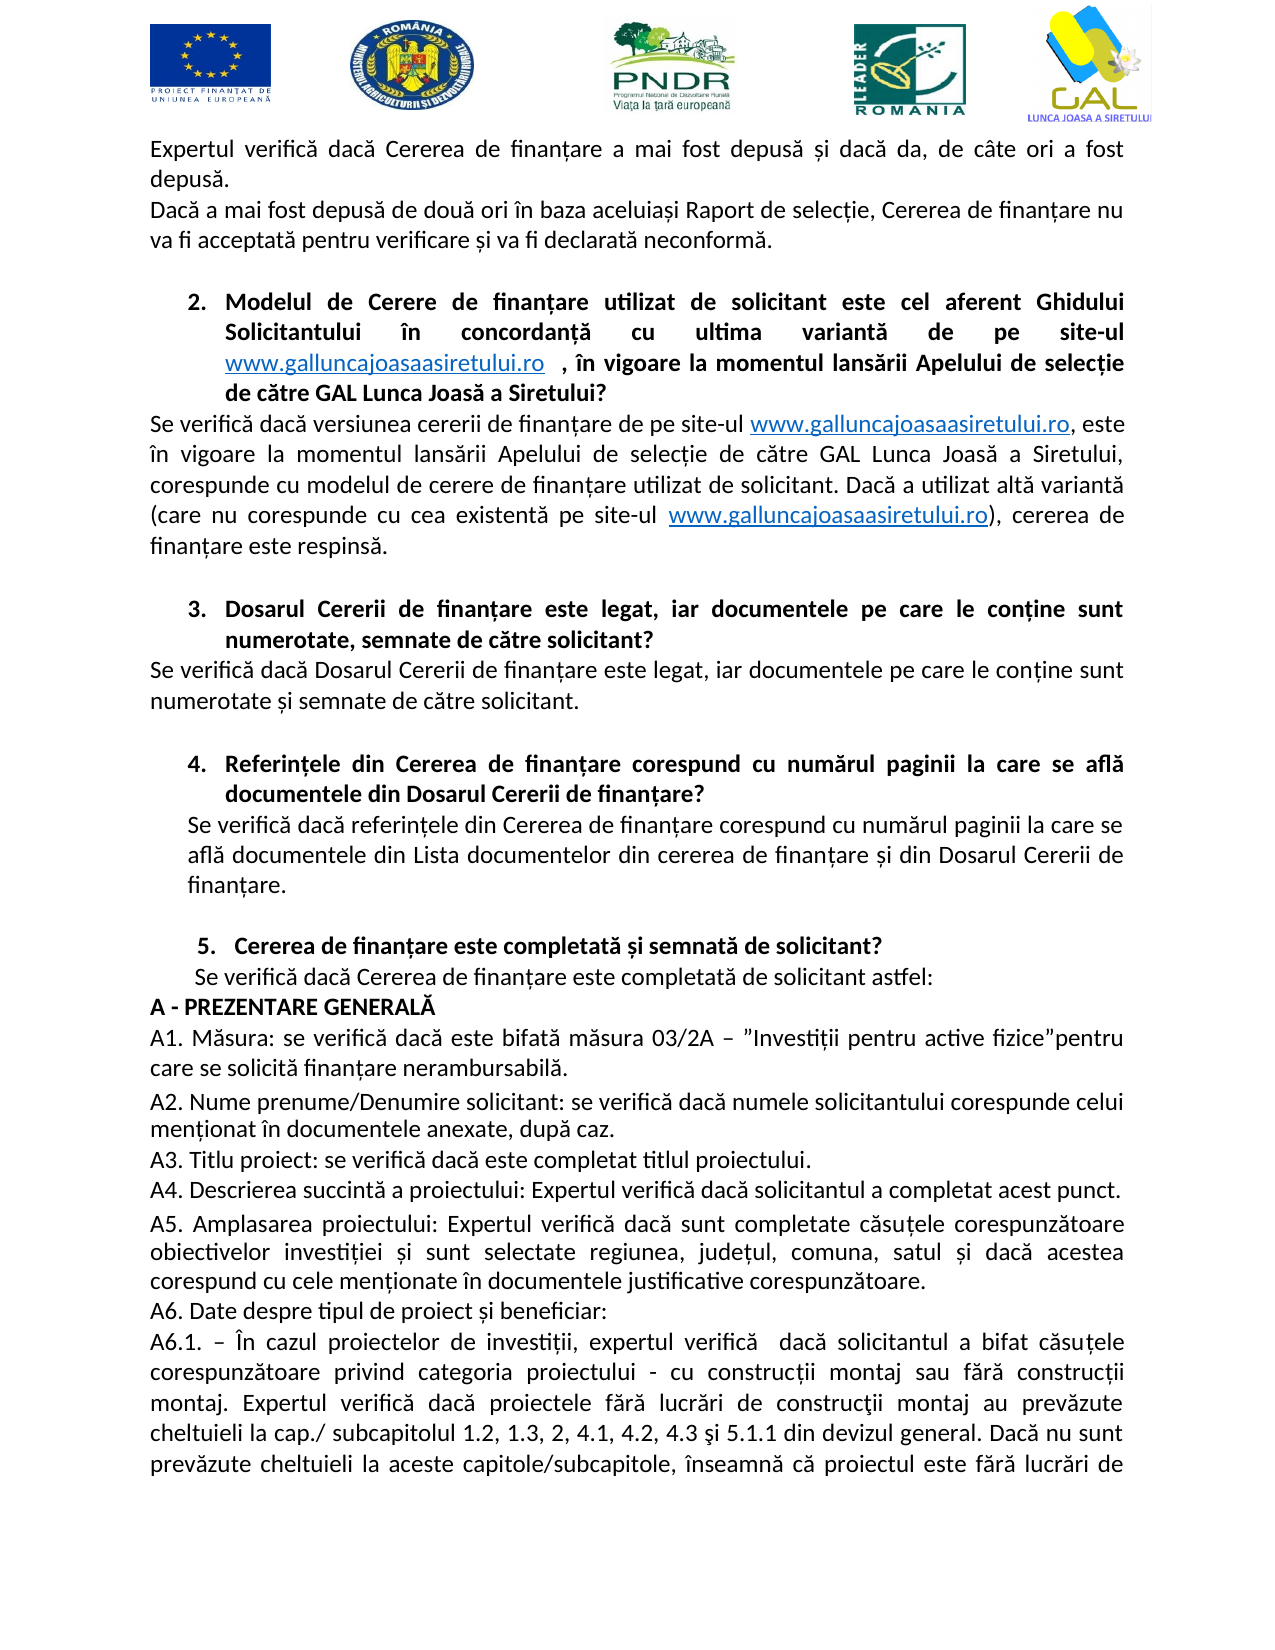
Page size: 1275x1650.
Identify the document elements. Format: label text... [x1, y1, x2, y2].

text A4. Descrierea succintă a proiectului: Expertul verifică dacă solicitantul a completat acest punct. [150, 1174, 1125, 1205]
picture [350, 20, 474, 110]
text Se verifică dacă Cererea de finanţare este completată de solicitant astfel: [194, 961, 1125, 992]
text Dacă a mai fost depusă de două ori în baza aceluiași Raport de selecție, Cererea de finanțare nu va fi acceptată pentru verificare și va fi declarată neconformă. [150, 194, 1125, 255]
picture [854, 24, 966, 116]
text A6. Date despre tipul de proiect și beneficiar: [150, 1295, 1125, 1326]
list Cererea de finanţare este completată și semnată de solicitant? [197, 931, 1125, 961]
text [150, 1326, 1125, 1478]
text A2. Nume prenume/Denumire solicitant: se verifică dacă numele solicitantului corespunde celui menţionat în documentele anexate, după caz. [150, 1088, 1125, 1144]
text A - PREZENTARE GENERALĂ [150, 992, 1125, 1022]
text Se verifică dacă referințele din Cererea de finanțare corespund cu numărul paginii la care se află documentele din Lista documentelor din cererea de finanţare şi din Dosarul Cererii de finanțare. [187, 810, 1125, 900]
picture [604, 15, 738, 114]
text A3. Titlu proiect: se verifică dacă este completat titlul proiectului. [150, 1144, 1125, 1174]
text A5. Amplasarea proiectului: Expertul verifică dacă sunt completate căsuţele corespunzătoare obiectivelor investiţiei şi sunt selectate regiunea, judeţul, comuna, satul şi dacă acestea corespund cu cele menționate în documentele justificative corespunzătoare. [150, 1210, 1125, 1295]
list Dosarul Cererii de finanţare este legat, iar documentele pe care le conţine sunt numerotate, semnate de către solicitant? [187, 593, 1125, 654]
text Se verifică dacă versiunea cererii de finanţare de pe site-ul www.galluncajoasaasiretului.ro, este în vigoare la momentul lansării Apelului de selecție de către GAL Lunca Joasă a Siretului, corespunde cu modelul de cerere de finanţare utilizat de solicitant. Dacă a utilizat altă variantă (care nu corespunde cu cea existentă pe site-ul www.galluncajoasaasiretului.ro), cererea de finanţare este respinsă. [150, 408, 1125, 560]
text A1. Măsura: se verifică dacă este bifată măsura 03/2A – ”Investiții pentru active fizice”pentru care se solicită finanţare nerambursabilă. [150, 1022, 1125, 1083]
text Expertul verifică dacă Cererea de finanțare a mai fost depusă și dacă da, de câte ori a fost depusă. [150, 133, 1125, 194]
list Modelul de Cerere de finanțare utilizat de solicitant este cel aferent Ghidului Solicitantului în concordanță cu ultima variantă de pe site-ul www.galluncajoasaasiretului.ro , în vigoare la momentul lansării Apelului de selecție de către GAL Lunca Joasă a Siretului? [187, 286, 1125, 408]
picture [150, 24, 271, 105]
picture [1028, 5, 1152, 122]
list Referințele din Cererea de finanțare corespund cu numărul paginii la care se află documentele din Dosarul Cererii de finanțare? [187, 748, 1125, 809]
text Se verifică dacă Dosarul Cererii de finanţare este legat, iar documentele pe care le conţine sunt numerotate și semnate de către solicitant. [150, 654, 1125, 716]
